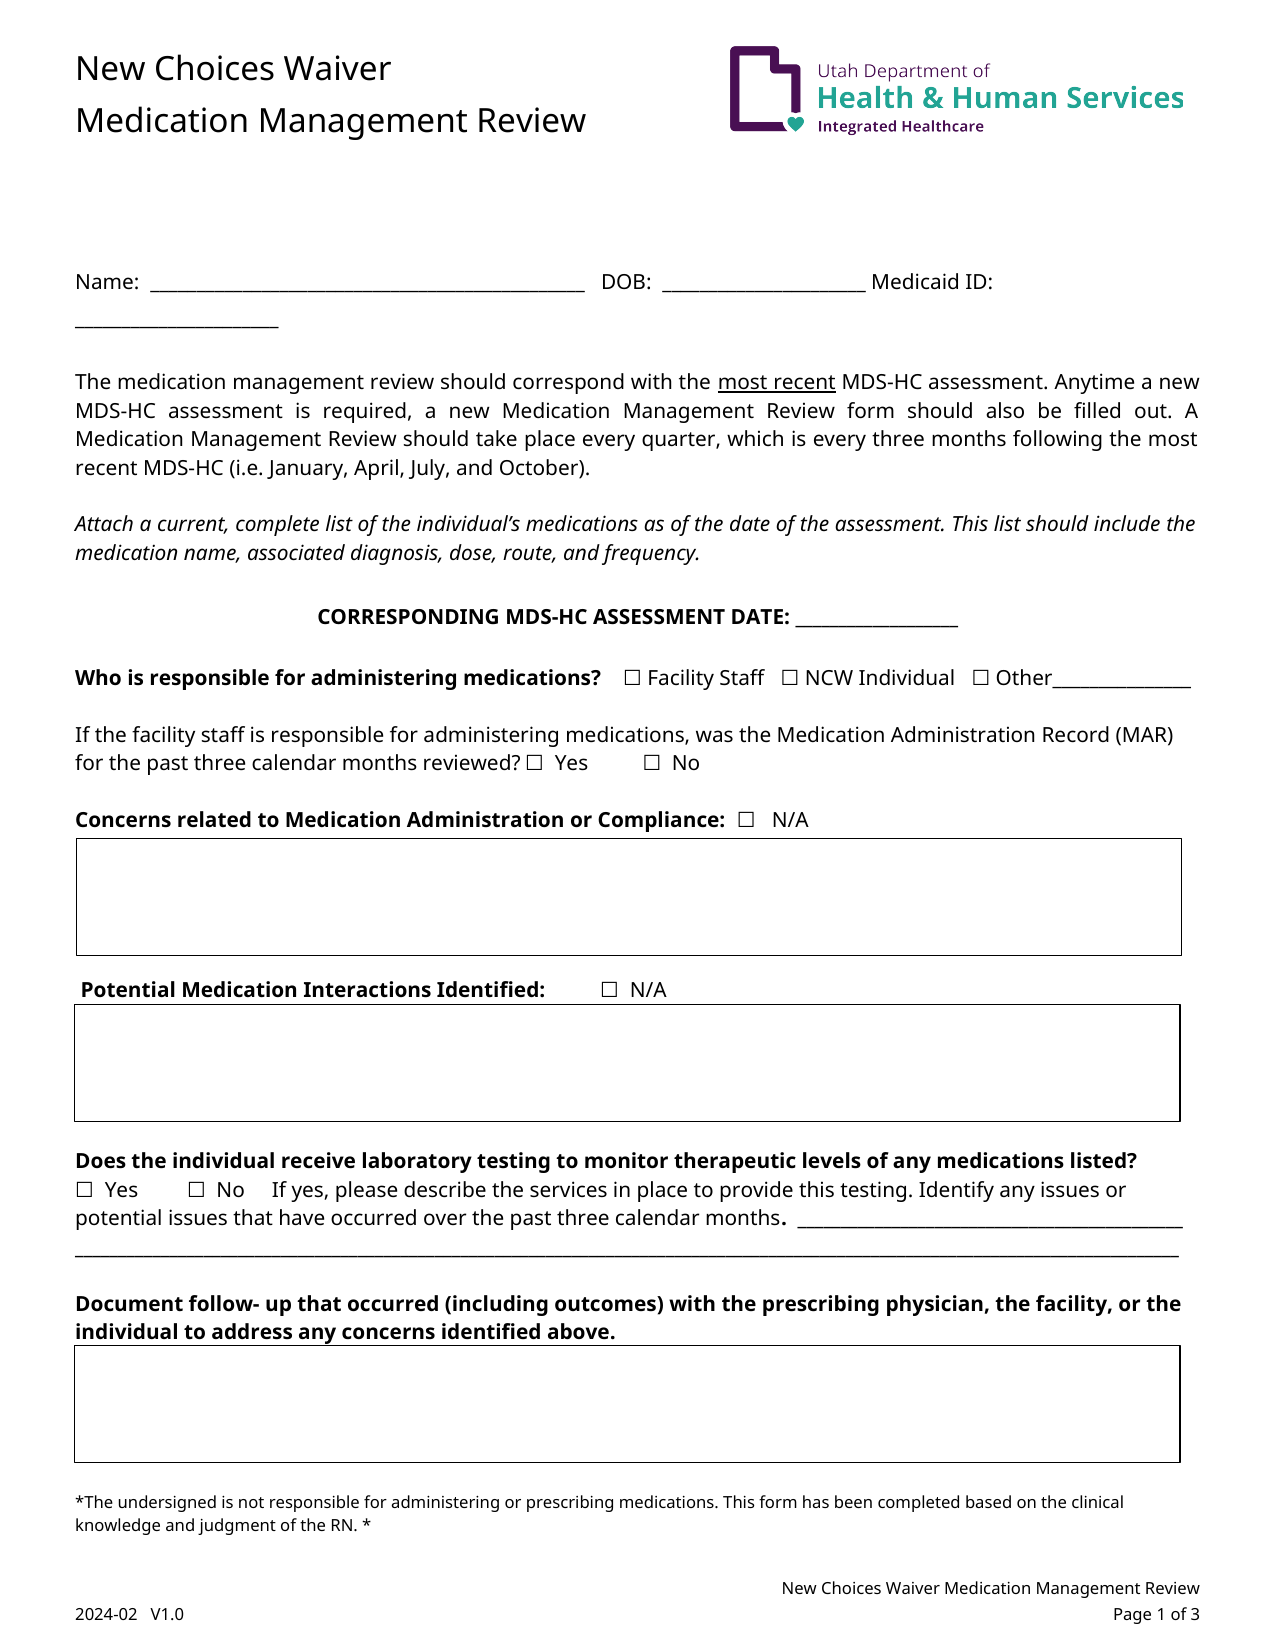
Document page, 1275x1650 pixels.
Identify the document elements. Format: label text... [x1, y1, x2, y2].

text Concerns related to Medication Administration or Compliance: N/A [75, 805, 1200, 833]
text The medication management review should correspond with the most recent MDS-HC assessment. Anytime a new MDS-HC assessment is required, a new Medication Management Review form should also be filled out. A Medication Management Review should take place every quarter, which is every three months following the most recent MDS-HC (i.e. January, April, July, and October). [75, 367, 1200, 481]
text *The undersigned is not responsible for administering or prescribing medications. This form has been completed based on the clinical knowledge and judgment of the RN. * [75, 1491, 1200, 1536]
text If the facility staff is responsible for administering medications, was the Medication Administration Record (MAR) for the past three calendar months reviewed? Yes No [75, 720, 1200, 777]
picture [730, 46, 1183, 137]
text Who is responsible for administering medications? Facility Staff NCW Individual Other_______________ [75, 663, 1200, 691]
text Potential Medication Interactions Identified: N/A [75, 976, 1200, 1004]
text Yes No If yes, please describe the services in place to provide this testing. Identify any issues or potential issues that have occurred over the past three calendar months. _____________________________________________ _________________________________________________________________________________________________________________________________ [75, 1175, 1200, 1260]
text Attach a current, complete list of the individual’s medications as of the date of the assessment. This list should include the medication name, associated diagnosis, dose, route, and frequency. [75, 509, 1200, 566]
text Name: _______________________________________________ DOB: ______________________ Medicaid ID: ______________________ [75, 267, 1200, 331]
text Document follow- up that occurred (including outcomes) with the prescribing physician, the facility, or the individual to address any concerns identified above. [75, 1289, 1200, 1346]
text Does the individual receive laboratory testing to monitor therapeutic levels of any medications listed? [75, 1146, 1200, 1175]
text CORRESPONDING MDS-HC ASSESSMENT DATE: ___________________ [75, 602, 1200, 630]
